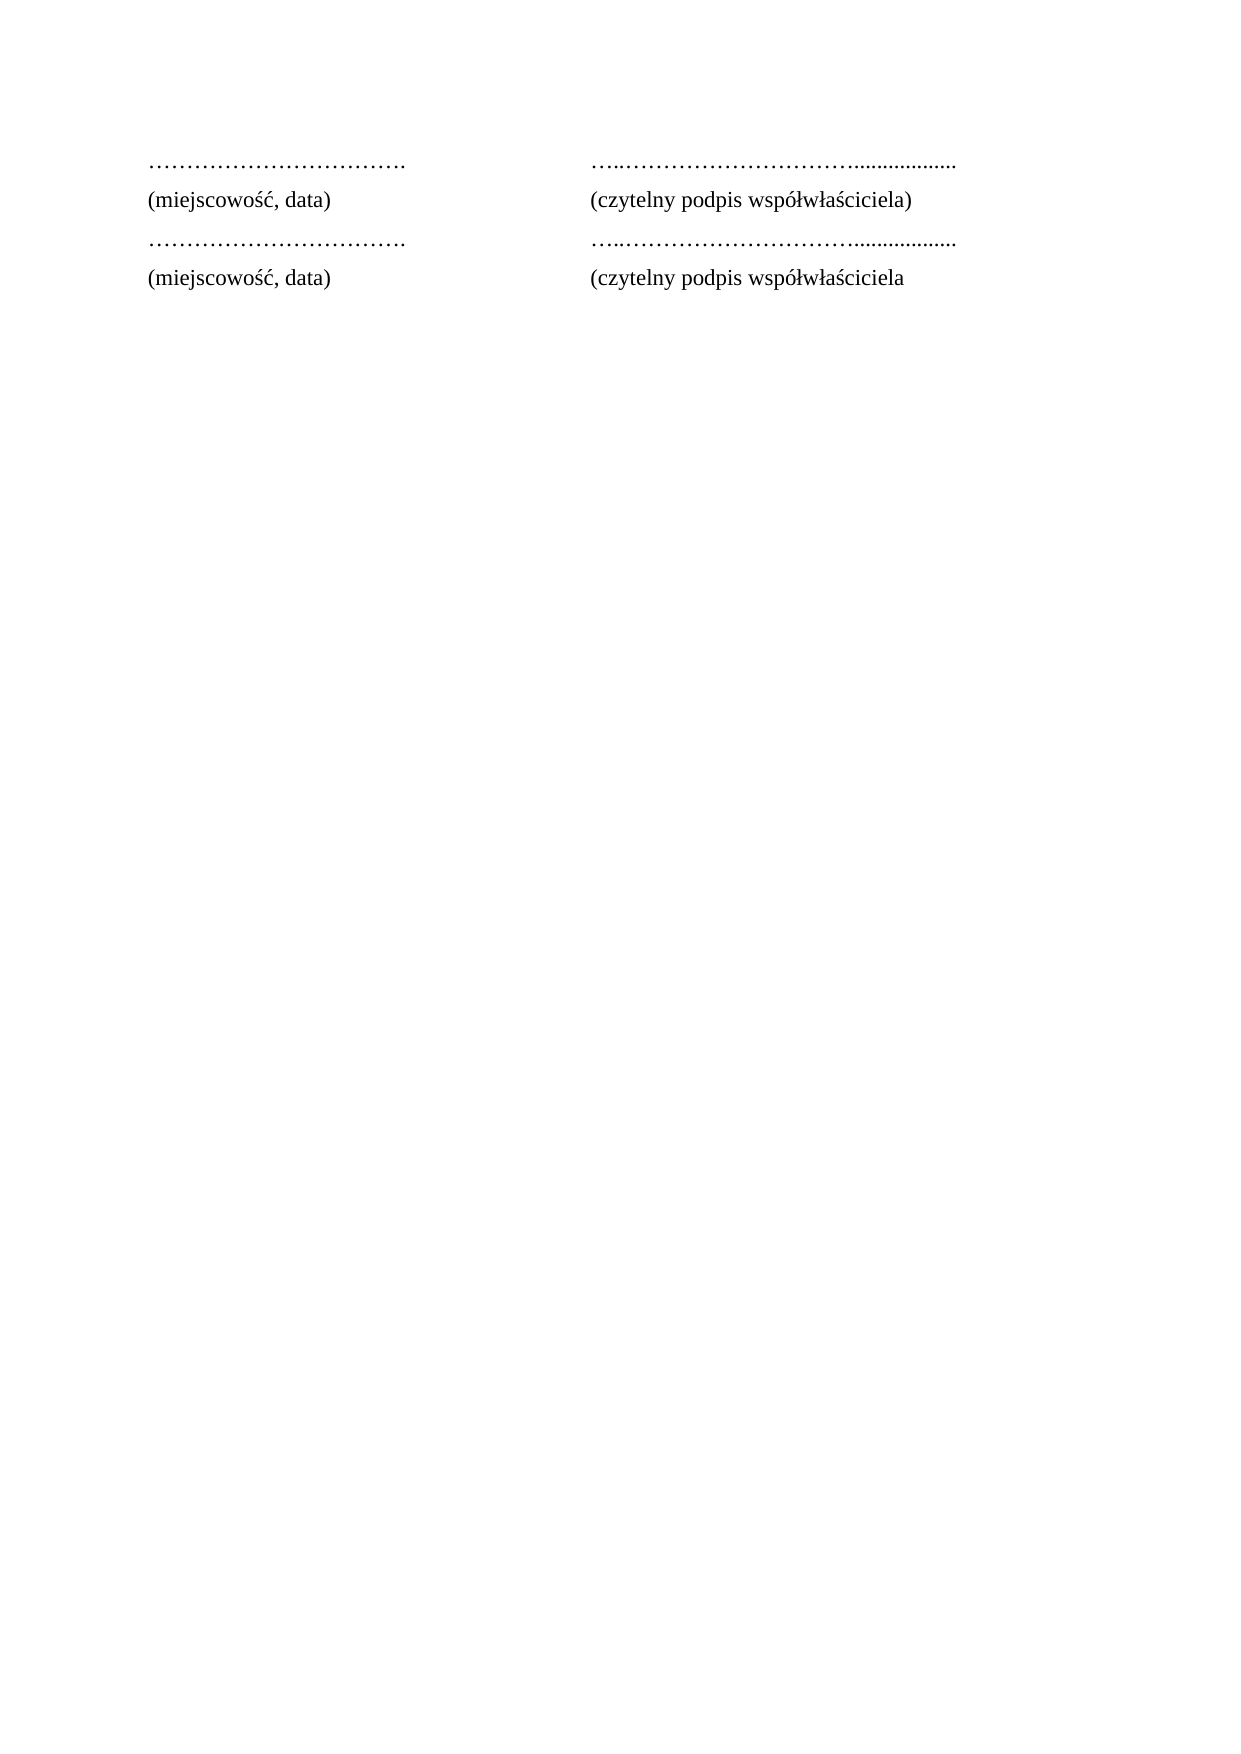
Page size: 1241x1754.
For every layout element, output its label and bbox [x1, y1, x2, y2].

text [148, 225, 1093, 252]
text [148, 264, 1093, 291]
text [148, 186, 1093, 213]
text [148, 148, 1093, 174]
